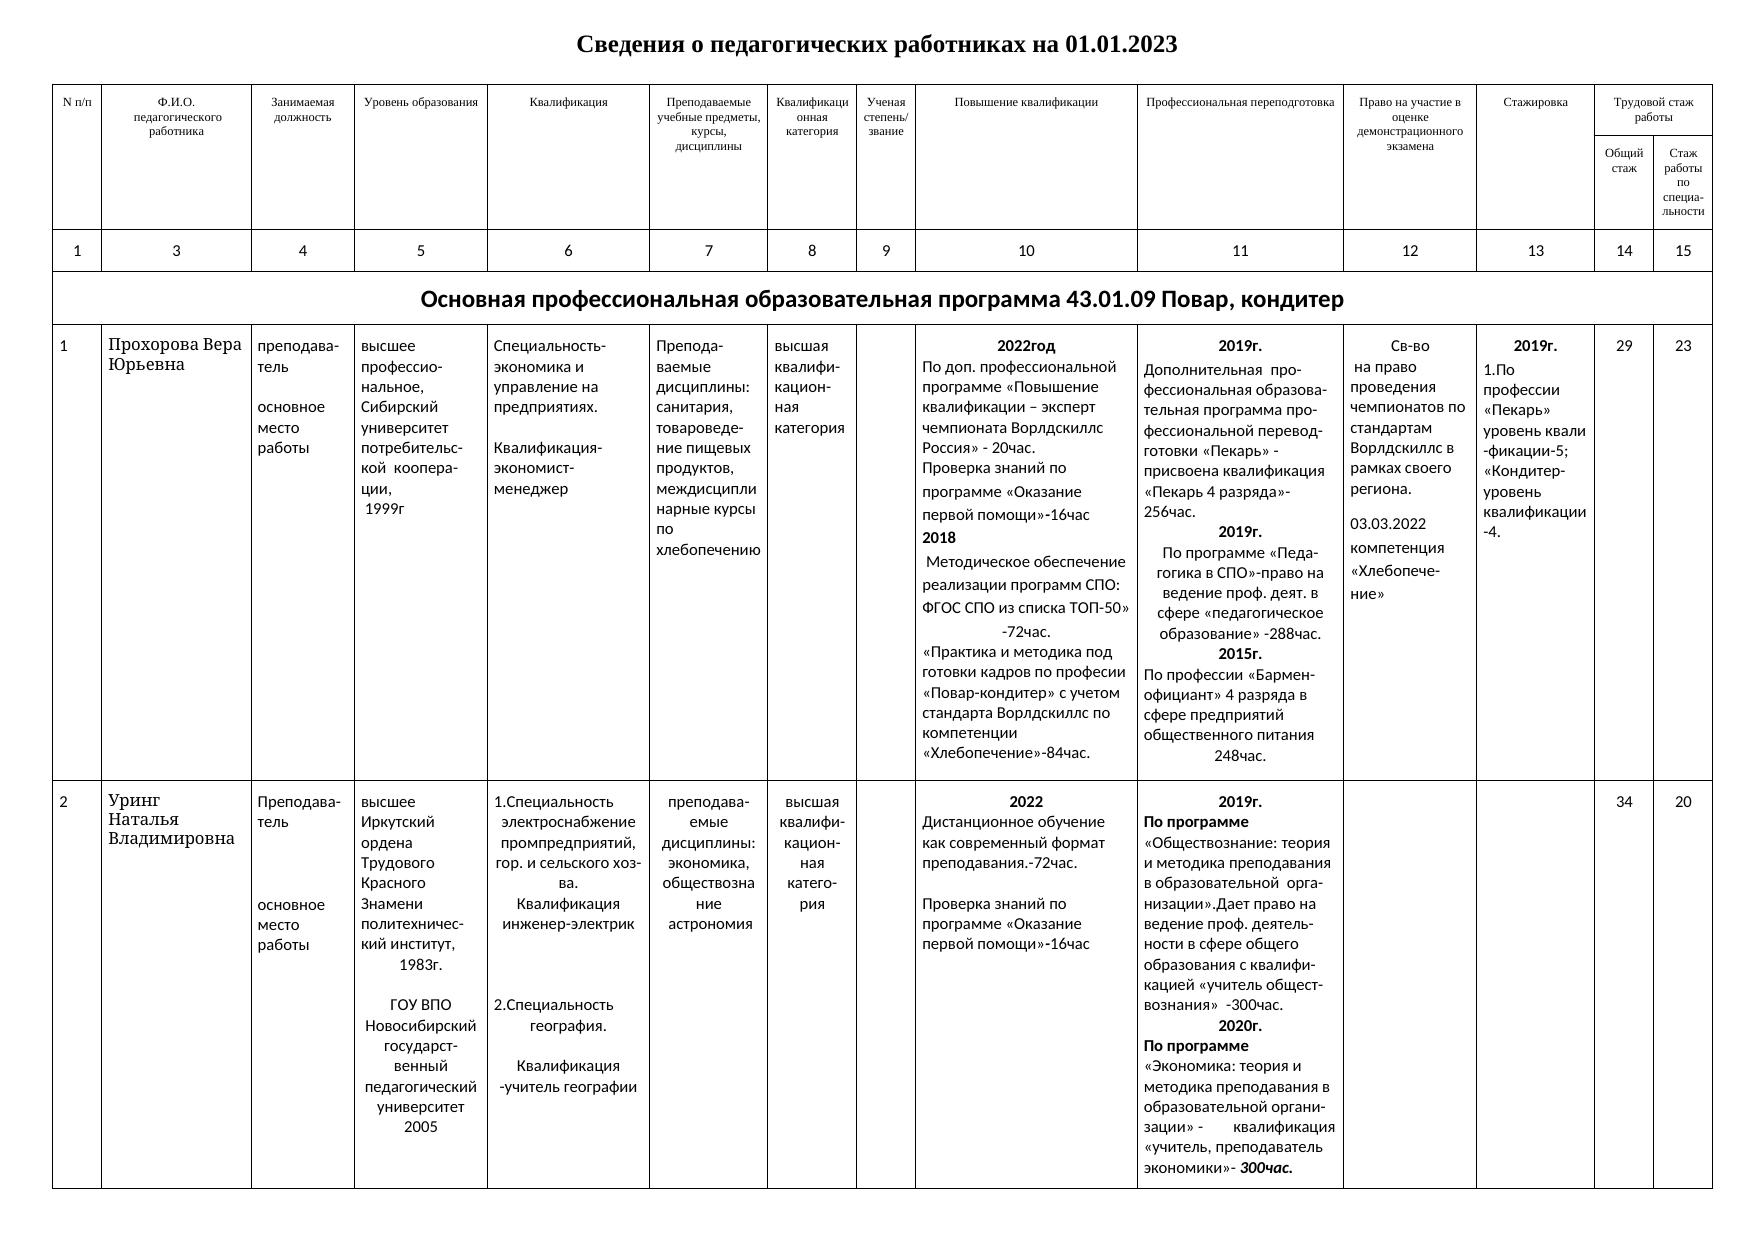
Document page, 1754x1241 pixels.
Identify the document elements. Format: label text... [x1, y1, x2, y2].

table_cell 29 [1595, 325, 1653, 780]
table_cell 2 [53, 781, 101, 1188]
table_header Ф.И.О. педагогического работника [102, 85, 251, 229]
table_cell [1477, 781, 1594, 1188]
table_header Занимаемая должность [252, 85, 354, 229]
table_cell 20 [1654, 781, 1712, 1188]
table_cell [857, 325, 915, 780]
table_cell 3 [102, 230, 251, 271]
table_cell Преподава-тель основное место работы [252, 781, 354, 1188]
table_cell 34 [1595, 781, 1653, 1188]
table_header Квалификация [488, 85, 649, 229]
table_cell 6 [488, 230, 649, 271]
table_header Стажировка [1477, 85, 1594, 229]
table_cell Стаж работы по специа-льности [1654, 136, 1712, 229]
table_cell 12 [1344, 230, 1476, 271]
table_cell 2022год По доп. профессиональной программе «Повышение квалификации – эксперт чемпионата Ворлдскиллс Россия» - 20час. Проверка знаний по программе «Оказание первой помощи»-16час 2018 Методическое обеспечение реализации программ СПО: ФГОС СПО из списка ТОП-50» -72час. «Практика и методика под готовки кадров по професии «Повар-кондитер» с учетом стандарта Ворлдскиллс по компетенции «Хлебопечение»-84час. [916, 325, 1137, 780]
table_header N п/п [53, 85, 101, 229]
table_cell [857, 781, 915, 1188]
table_cell 1 [53, 325, 101, 780]
table_cell преподава-емые дисциплины: экономика, обществозна ние астрономия [650, 781, 767, 1188]
table_cell высшая квалифи-кацион-ная катего-рия [768, 781, 856, 1188]
table_cell 11 [1138, 230, 1343, 271]
table_cell 15 [1654, 230, 1712, 271]
table_cell 10 [916, 230, 1137, 271]
table_header Трудовой стаж работы [1595, 85, 1712, 134]
table_cell 8 [768, 230, 856, 271]
table_cell 4 [252, 230, 354, 271]
table_header Преподаваемые учебные предметы, курсы, дисциплины [650, 85, 767, 229]
table_cell Уринг Наталья Владимировна [102, 781, 251, 1188]
table_header Профессиональная переподготовка [1138, 85, 1343, 229]
table_cell Прохорова Вера Юрьевна [102, 325, 251, 780]
table_cell 2019г. По программе «Обществознание: теория и методика преподавания в образовательной орга-низации».Дает право на ведение проф. деятель-ности в сфере общего образования с квалифи-кацией «учитель общест-вознания» -300час. 2020г. По программе «Экономика: теория и методика преподавания в образовательной органи-зации» - квалификация «учитель, преподаватель экономики»- 300час. [1138, 781, 1343, 1188]
table_header Уровень образования [355, 85, 487, 229]
table_cell Общий стаж [1595, 136, 1653, 229]
table_cell 1 [53, 230, 101, 271]
table_cell высшее профессио-нальное, Сибирский университет потребительс-кой коопера-ции, 1999г [355, 325, 487, 780]
table_header Ученая степень/ звание [857, 85, 915, 229]
table_cell 2022 Дистанционное обучение как современный формат преподавания.-72час. Проверка знаний по программе «Оказание первой помощи»-16час [916, 781, 1137, 1188]
table_cell Специальность-экономика и управление на предприятиях. Квалификация-экономист-менеджер [488, 325, 649, 780]
table_cell Св-во на право проведения чемпионатов по стандартам Ворлдскиллс в рамках своего региона. 03.03.2022 компетенция «Хлебопече-ние» [1344, 325, 1476, 780]
table_cell высшая квалифи-кацион-ная категория [768, 325, 856, 780]
table_cell преподава-тель основное место работы [252, 325, 354, 780]
text Сведения о педагогических работниках на 01.01.2023 [59, 29, 1695, 58]
table_header Повышение квалификации [916, 85, 1137, 229]
table_cell 2019г. 1.По профессии «Пекарь» уровень квали -фикации-5; «Кондитер- уровень квалификации -4. [1477, 325, 1594, 780]
table_cell 14 [1595, 230, 1653, 271]
table_cell Препода-ваемые дисциплины: санитария, товароведе-ние пищевых продуктов, междисциплинарные курсы по хлебопечению [650, 325, 767, 780]
table_cell высшее Иркутский ордена Трудового Красного Знамени политехничес-кий институт, 1983г. ГОУ ВПО Новосибирский государст-венный педагогический университет 2005 [355, 781, 487, 1188]
table_cell [1344, 781, 1476, 1188]
table_cell 5 [355, 230, 487, 271]
table_cell 13 [1477, 230, 1594, 271]
table_cell 2019г. Дополнительная про- фессиональная образова-тельная программа про-фессиональной перевод-готовки «Пекарь» -присвоена квалификация «Пекарь 4 разряда»-256час. 2019г. По программе «Педа-гогика в СПО»-право на ведение проф. деят. в сфере «педагогическое образование» -288час. 2015г. По профессии «Бармен-официант» 4 разряда в сфере предприятий общественного питания 248час. [1138, 325, 1343, 780]
table_cell 23 [1654, 325, 1712, 780]
table_cell Основная профессиональная образовательная программа 43.01.09 Повар, кондитер [53, 272, 1712, 324]
table_header Право на участие в оценке демонстрационного экзамена [1344, 85, 1476, 229]
table_cell 1.Специальность электроснабжение промпредприятий, гор. и сельского хоз-ва. Квалификация инженер-электрик 2.Специальность география. Квалификация -учитель географии [488, 781, 649, 1188]
table_cell 7 [650, 230, 767, 271]
table_header Квалификационная категория [768, 85, 856, 229]
table_cell 9 [857, 230, 915, 271]
